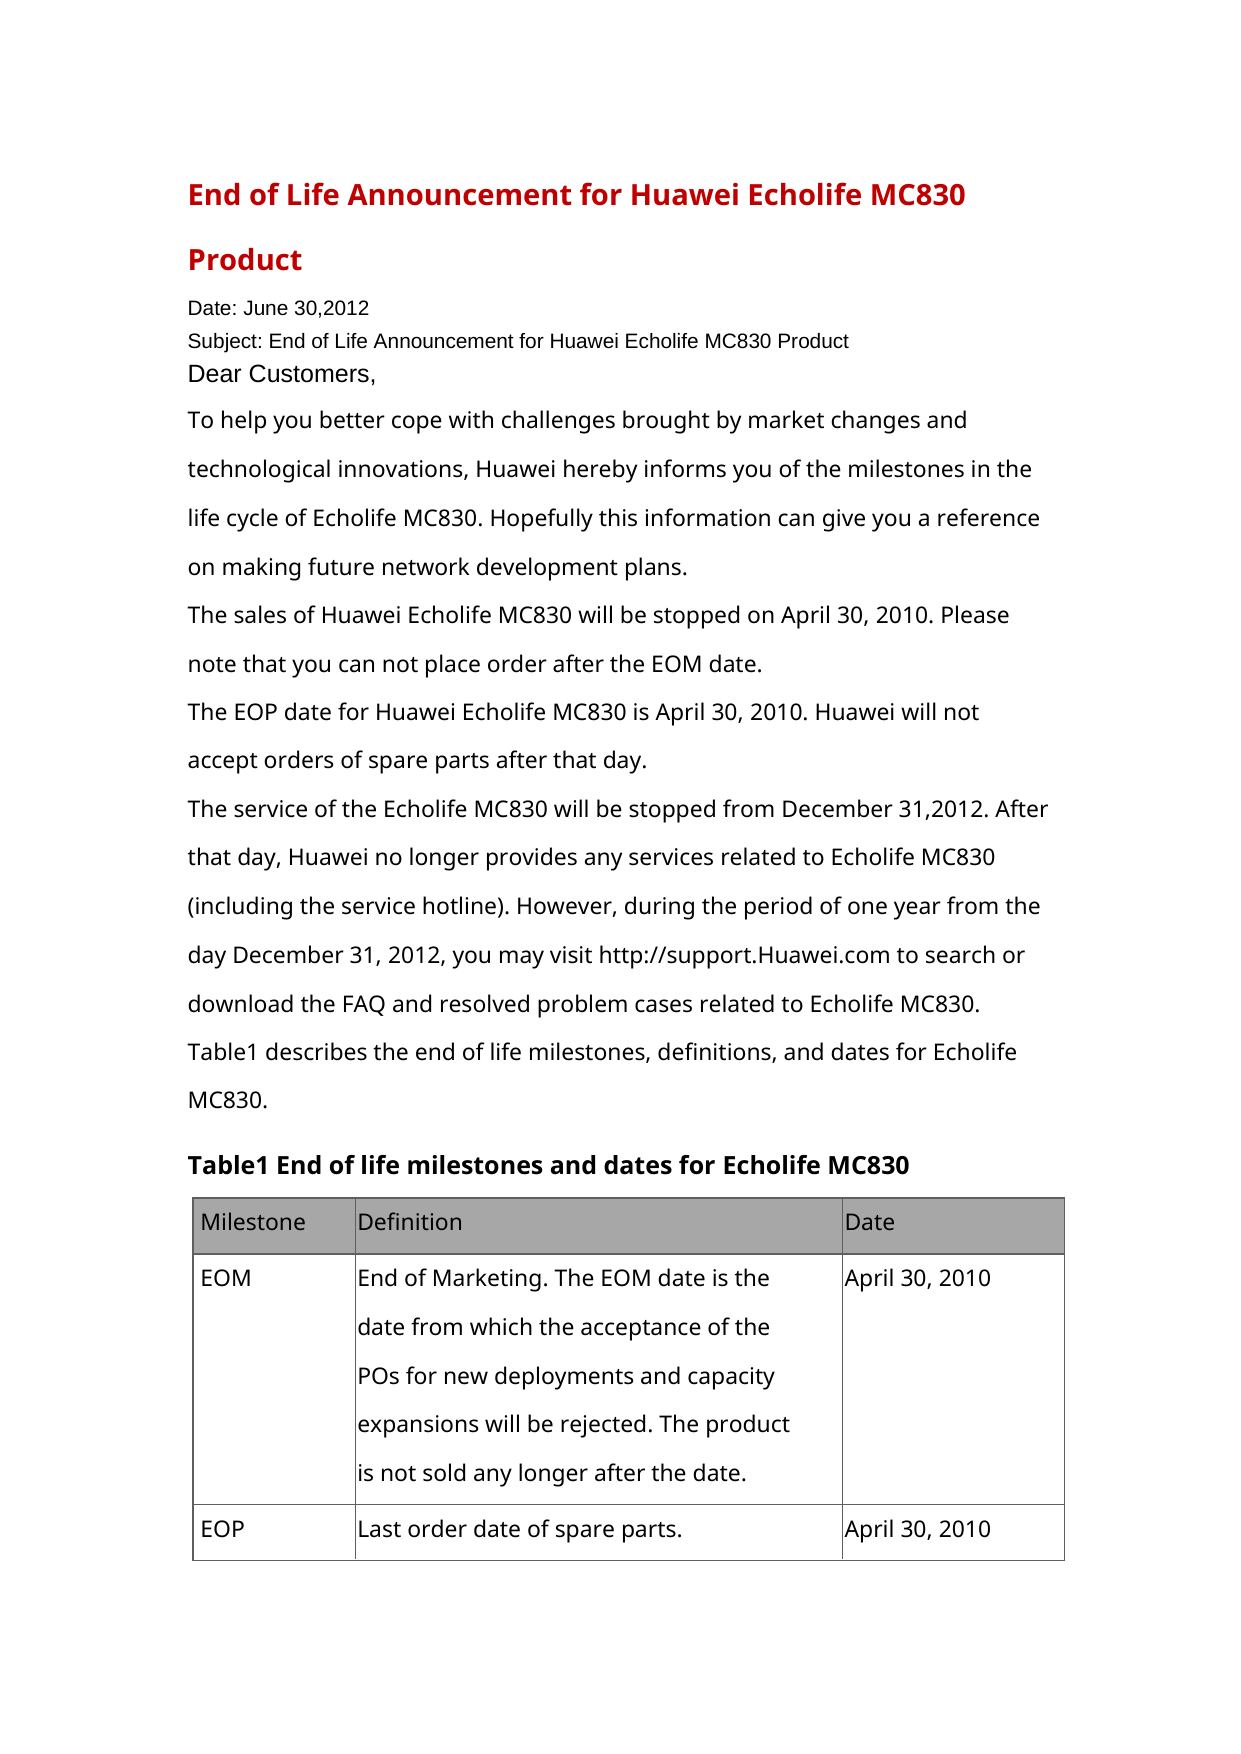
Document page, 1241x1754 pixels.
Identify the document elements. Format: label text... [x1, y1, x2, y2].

table_header Definition [356, 1199, 842, 1253]
table_cell EOP [194, 1505, 355, 1559]
text Table1 describes the end of life milestones, definitions, and dates for Echolife MC830. [187, 1035, 1053, 1116]
text The sales of Huawei Echolife MC830 will be stopped on April 30, 2010. Please note that you can not place order after the EOM date. [187, 598, 1053, 679]
title Table1 End of life milestones and dates for Echolife MC830 [187, 1132, 1053, 1197]
table_header Milestone [194, 1199, 355, 1253]
text The EOP date for Huawei Echolife MC830 is April 30, 2010. Huawei will not accept orders of spare parts after that day. [187, 695, 1053, 776]
text Date: June 30,2012 [187, 292, 1053, 324]
text To help you better cope with challenges brought by market changes and technological innovations, Huawei hereby informs you of the milestones in the life cycle of Echolife MC830. Hopefully this information can give you a reference on making future network development plans. [187, 404, 1053, 583]
table_header Date [843, 1199, 1064, 1253]
text The service of the Echolife MC830 will be stopped from December 31,2012. After that day, Huawei no longer provides any services related to Echolife MC830 (including the service hotline). However, during the period of one year from the day December 31, 2012, you may visit http://support.Huawei.com to search or download the FAQ and resolved problem cases related to Echolife MC830. [187, 792, 1053, 1019]
table_cell End of Marketing. The EOM date is the date from which the acceptance of the POs for new deployments and capacity expansions will be rejected. The product is not sold any longer after the date. [356, 1255, 842, 1504]
table_cell April 30, 2010 [843, 1505, 1064, 1559]
title Dear Customers, [187, 357, 1053, 389]
title End of Life Announcement for Huawei Echolife MC830 Product [187, 162, 1053, 292]
table_cell EOM [194, 1255, 355, 1504]
text Subject: End of Life Announcement for Huawei Echolife MC830 Product [187, 324, 1053, 357]
table_cell April 30, 2010 [843, 1255, 1064, 1504]
table_cell Last order date of spare parts. [356, 1505, 842, 1559]
